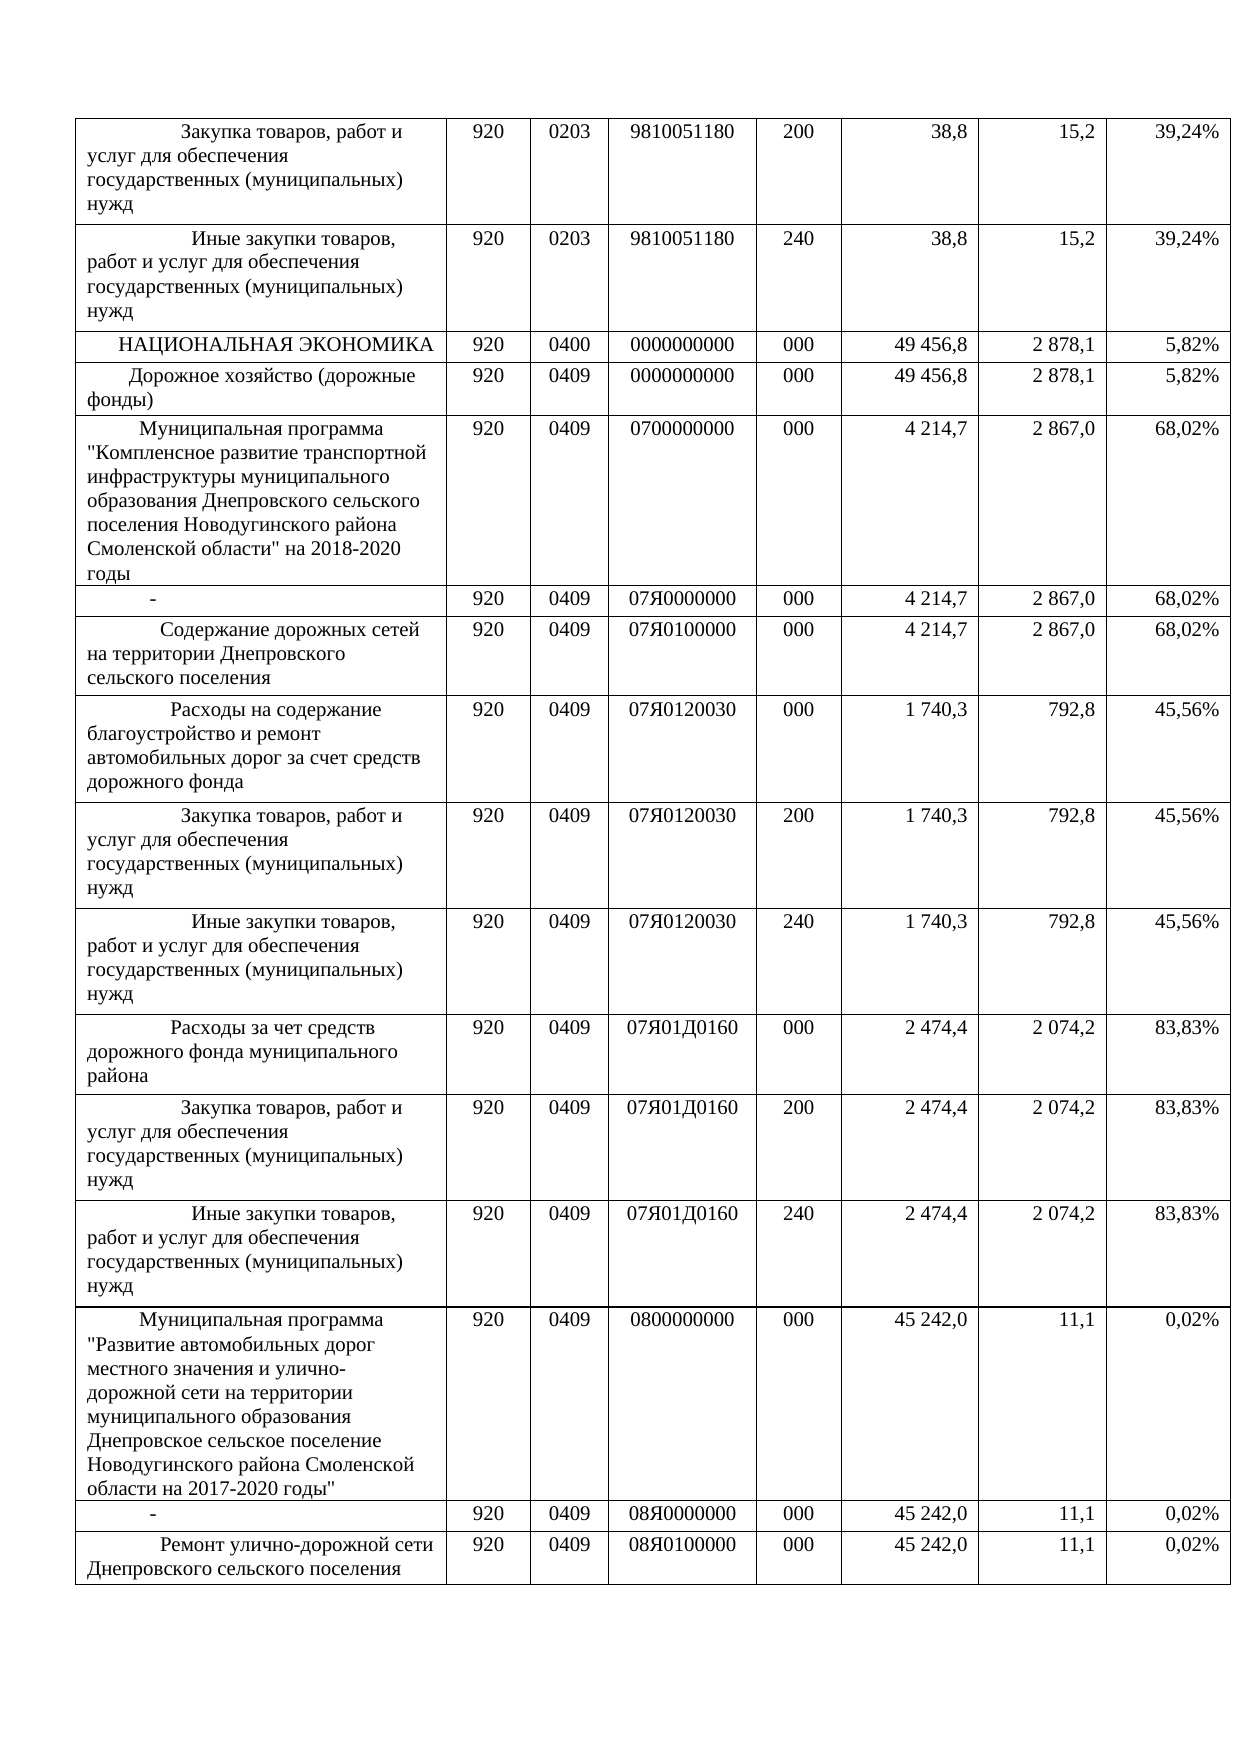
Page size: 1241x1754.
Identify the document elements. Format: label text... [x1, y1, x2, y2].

table_cell 2 878,1 [979, 363, 1106, 415]
table_cell Закупка товаров, работ и услуг для обеспечения государственных (муниципальных) нужд [76, 803, 446, 908]
table_cell 11,1 [979, 1501, 1106, 1531]
table_cell 0400 [531, 332, 608, 362]
table_cell 0409 [531, 803, 608, 908]
table_cell 45,56% [1107, 909, 1230, 1014]
table_cell Ремонт улично-дорожной сети Днепровского сельского поселения [76, 1532, 446, 1584]
table_cell 0409 [531, 1308, 608, 1500]
table_cell 920 [447, 586, 530, 616]
table_cell Муниципальная программа "Компленсное развитие транспортной инфраструктуры муниципального образования Днепровского сельского поселения Новодугинского района Смоленской области" на 2018-2020 годы [76, 416, 446, 584]
table_cell 920 [447, 803, 530, 908]
table_cell 000 [757, 416, 841, 584]
table_cell 0409 [531, 1501, 608, 1531]
table_cell 2 474,4 [842, 1201, 978, 1306]
table_cell 920 [447, 1308, 530, 1500]
table_cell Закупка товаров, работ и услуг для обеспечения государственных (муниципальных) нужд [76, 1095, 446, 1200]
table_cell 920 [447, 332, 530, 362]
table_cell 0409 [531, 696, 608, 802]
table_cell - [76, 586, 446, 616]
table_cell 0000000000 [609, 332, 756, 362]
table_cell 68,02% [1107, 586, 1230, 616]
table_cell 2 867,0 [979, 586, 1106, 616]
table_cell 39,24% [1107, 225, 1230, 331]
table_cell 49 456,8 [842, 332, 978, 362]
table_cell 0409 [531, 1532, 608, 1584]
table_cell 9810051180 [609, 119, 756, 224]
table_cell 45 242,0 [842, 1308, 978, 1500]
table_cell 08Я0000000 [609, 1501, 756, 1531]
table_cell 920 [447, 696, 530, 802]
table_cell 2 867,0 [979, 617, 1106, 695]
table_cell 07Я0000000 [609, 586, 756, 616]
table_cell Иные закупки товаров, работ и услуг для обеспечения государственных (муниципальных) нужд [76, 1201, 446, 1306]
table_cell 0409 [531, 416, 608, 584]
table_cell 07Я0120030 [609, 696, 756, 802]
table_cell 792,8 [979, 909, 1106, 1014]
table_cell 83,83% [1107, 1095, 1230, 1200]
table_cell 000 [757, 332, 841, 362]
table_cell 000 [757, 1532, 841, 1584]
table_cell 2 074,2 [979, 1015, 1106, 1094]
table_cell 000 [757, 586, 841, 616]
table_cell 4 214,7 [842, 416, 978, 584]
table_cell 2 074,2 [979, 1201, 1106, 1306]
table_cell 07Я0100000 [609, 617, 756, 695]
table_cell 2 878,1 [979, 332, 1106, 362]
table_cell 000 [757, 363, 841, 415]
table_cell 2 074,2 [979, 1095, 1106, 1200]
table_cell Содержание дорожных сетей на территории Днепровского сельского поселения [76, 617, 446, 695]
table_cell 0409 [531, 617, 608, 695]
table_cell 0203 [531, 119, 608, 224]
table_cell НАЦИОНАЛЬНАЯ ЭКОНОМИКА [76, 332, 446, 362]
table_cell Закупка товаров, работ и услуг для обеспечения государственных (муниципальных) нужд [76, 119, 446, 224]
table_cell 920 [447, 1015, 530, 1094]
table_cell 2 867,0 [979, 416, 1106, 584]
table_cell 200 [757, 119, 841, 224]
table_cell 39,24% [1107, 119, 1230, 224]
table_cell 11,1 [979, 1532, 1106, 1584]
table_cell 1 740,3 [842, 909, 978, 1014]
table_cell 68,02% [1107, 416, 1230, 584]
table_cell 15,2 [979, 225, 1106, 331]
table_cell 07Я01Д0160 [609, 1201, 756, 1306]
table_cell 0203 [531, 225, 608, 331]
table_cell 1 740,3 [842, 696, 978, 802]
table_cell 0000000000 [609, 363, 756, 415]
table_cell 5,82% [1107, 363, 1230, 415]
table_cell 2 474,4 [842, 1015, 978, 1094]
table_cell 000 [757, 696, 841, 802]
table_cell 1 740,3 [842, 803, 978, 908]
table_cell 11,1 [979, 1308, 1106, 1500]
table_cell 000 [757, 1501, 841, 1531]
table_cell 2 474,4 [842, 1095, 978, 1200]
table_cell 4 214,7 [842, 617, 978, 695]
table_cell 49 456,8 [842, 363, 978, 415]
table_cell 792,8 [979, 696, 1106, 802]
table_cell 07Я0120030 [609, 909, 756, 1014]
table_cell 0700000000 [609, 416, 756, 584]
table_cell 0409 [531, 363, 608, 415]
table_cell 07Я0120030 [609, 803, 756, 908]
table_cell 83,83% [1107, 1201, 1230, 1306]
table_cell 0800000000 [609, 1308, 756, 1500]
table_cell 0409 [531, 1201, 608, 1306]
table_cell - [76, 1501, 446, 1531]
table_cell 920 [447, 1501, 530, 1531]
table_cell 07Я01Д0160 [609, 1095, 756, 1200]
table_cell 08Я0100000 [609, 1532, 756, 1584]
table_cell 240 [757, 909, 841, 1014]
table_cell 920 [447, 1095, 530, 1200]
table_cell 38,8 [842, 225, 978, 331]
table_cell 200 [757, 1095, 841, 1200]
table_cell 45,56% [1107, 803, 1230, 908]
table_cell 38,8 [842, 119, 978, 224]
table_cell Дорожное хозяйство (дорожные фонды) [76, 363, 446, 415]
table_cell 68,02% [1107, 617, 1230, 695]
table_cell Иные закупки товаров, работ и услуг для обеспечения государственных (муниципальных) нужд [76, 225, 446, 331]
table_cell 0,02% [1107, 1501, 1230, 1531]
table_cell 920 [447, 225, 530, 331]
table_cell Расходы за чет средств дорожного фонда муниципального района [76, 1015, 446, 1094]
table_cell 07Я01Д0160 [609, 1015, 756, 1094]
table_cell 920 [447, 909, 530, 1014]
table_cell Расходы на содержание благоустройство и ремонт автомобильных дорог за счет средств дорожного фонда [76, 696, 446, 802]
table_cell 0,02% [1107, 1532, 1230, 1584]
table_cell 45 242,0 [842, 1501, 978, 1531]
table_cell 83,83% [1107, 1015, 1230, 1094]
table_cell 45,56% [1107, 696, 1230, 802]
table_cell 4 214,7 [842, 586, 978, 616]
table_cell 0409 [531, 1015, 608, 1094]
table_cell 920 [447, 119, 530, 224]
table_cell 240 [757, 225, 841, 331]
table_cell 45 242,0 [842, 1532, 978, 1584]
table_cell 920 [447, 1201, 530, 1306]
table_cell 792,8 [979, 803, 1106, 908]
table_cell 200 [757, 803, 841, 908]
table_cell 5,82% [1107, 332, 1230, 362]
table_cell 0409 [531, 1095, 608, 1200]
table_cell 000 [757, 1015, 841, 1094]
table_cell 920 [447, 363, 530, 415]
table_cell Иные закупки товаров, работ и услуг для обеспечения государственных (муниципальных) нужд [76, 909, 446, 1014]
table_cell 920 [447, 617, 530, 695]
table_cell 15,2 [979, 119, 1106, 224]
table_cell 000 [757, 617, 841, 695]
table_cell 920 [447, 1532, 530, 1584]
table_cell 240 [757, 1201, 841, 1306]
table_cell 9810051180 [609, 225, 756, 331]
table_cell 0409 [531, 586, 608, 616]
table_cell 0,02% [1107, 1308, 1230, 1500]
table_cell Муниципальная программа "Развитие автомобильных дорог местного значения и улично-дорожной сети на территории муниципального образования Днепровское сельское поселение Новодугинского района Смоленской области на 2017-2020 годы" [76, 1308, 446, 1500]
table_cell 0409 [531, 909, 608, 1014]
table_cell 000 [757, 1308, 841, 1500]
table_cell 920 [447, 416, 530, 584]
